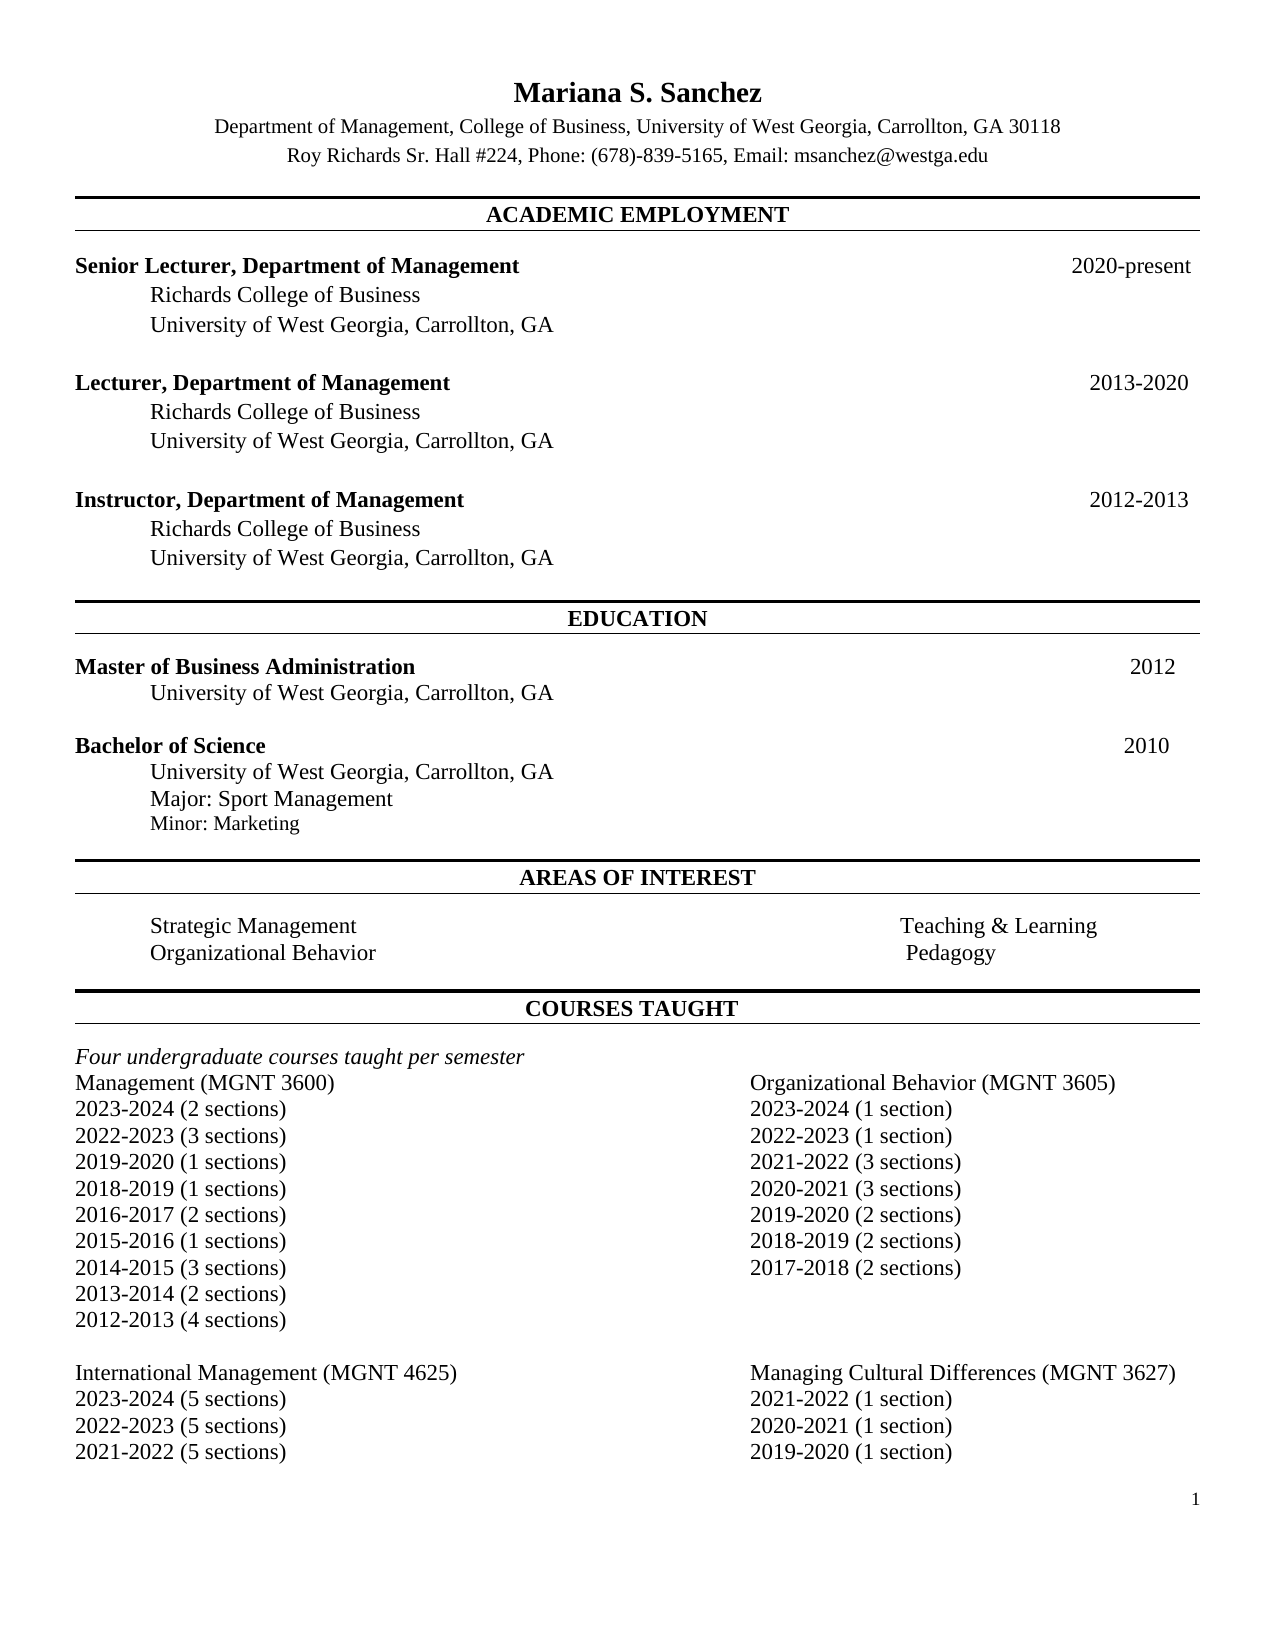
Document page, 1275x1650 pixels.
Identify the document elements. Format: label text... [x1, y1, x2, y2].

text 2022-2023 (5 sections) 2020-2021 (1 section) [75, 1412, 1200, 1438]
text International Management (MGNT 4625) Managing Cultural Differences (MGNT 3627) [75, 1359, 1200, 1385]
text Major: Sport Management [75, 785, 1200, 811]
text 2015-2016 (1 sections) 2018-2019 (2 sections) [75, 1227, 1200, 1254]
text EDUCATION [75, 603, 1200, 633]
text Strategic Management Teaching & Learning [75, 913, 1200, 939]
text Instructor, Department of Management 2012-2013 [75, 483, 1200, 512]
text Four undergraduate courses taught per semester [75, 1043, 1200, 1069]
text Richards College of Business [75, 512, 1200, 541]
text 2014-2015 (3 sections) 2017-2018 (2 sections) [75, 1254, 1200, 1280]
text 2013-2014 (2 sections) [75, 1280, 1200, 1306]
text Department of Management, College of Business, University of West Georgia, Carrollton, GA 30118 [75, 108, 1200, 138]
text Bachelor of Science 2010 [75, 732, 1200, 758]
text Master of Business Administration 2012 [75, 653, 1200, 679]
text 2018-2019 (1 sections) 2020-2021 (3 sections) [75, 1174, 1200, 1201]
text 2019-2020 (1 sections) 2021-2022 (3 sections) [75, 1148, 1200, 1174]
text Management (MGNT 3600) Organizational Behavior (MGNT 3605) [75, 1069, 1200, 1096]
text Academic Employment [75, 199, 1200, 230]
text 2012-2013 (4 sections) [75, 1306, 1200, 1333]
text Roy Richards Sr. Hall #224, Phone: (678)-839-5165, Email: msanchez@westga.edu [75, 138, 1200, 167]
text 2016-2017 (2 sections) 2019-2020 (2 sections) [75, 1201, 1200, 1227]
text Organizational Behavior Pedagogy [75, 939, 1200, 965]
text Minor: Marketing [75, 811, 1200, 835]
text University of West Georgia, Carrollton, GA [75, 424, 1200, 454]
text University of West Georgia, Carrollton, GA [75, 308, 1200, 337]
text University of West Georgia, Carrollton, GA [75, 541, 1200, 570]
text 2021-2022 (5 sections) 2019-2020 (1 section) [75, 1438, 1200, 1464]
text University of West Georgia, Carrollton, GA [75, 758, 1200, 785]
text Richards College of Business [75, 395, 1200, 424]
text 2022-2023 (3 sections) 2022-2023 (1 section) [75, 1122, 1200, 1148]
text Lecturer, Department of Management 2013-2020 [75, 366, 1200, 395]
text Areas of interest [75, 862, 1200, 893]
text Mariana S. Sanchez [75, 75, 1200, 108]
text 2023-2024 (5 sections) 2021-2022 (1 section) [75, 1385, 1200, 1412]
text University of West Georgia, Carrollton, GA [75, 679, 1200, 706]
text COURSES TAUGHT [75, 993, 1200, 1023]
text Senior Lecturer, Department of Management 2020-present [75, 249, 1200, 279]
text 2023-2024 (2 sections) 2023-2024 (1 section) [75, 1096, 1200, 1122]
text Richards College of Business [75, 279, 1200, 308]
